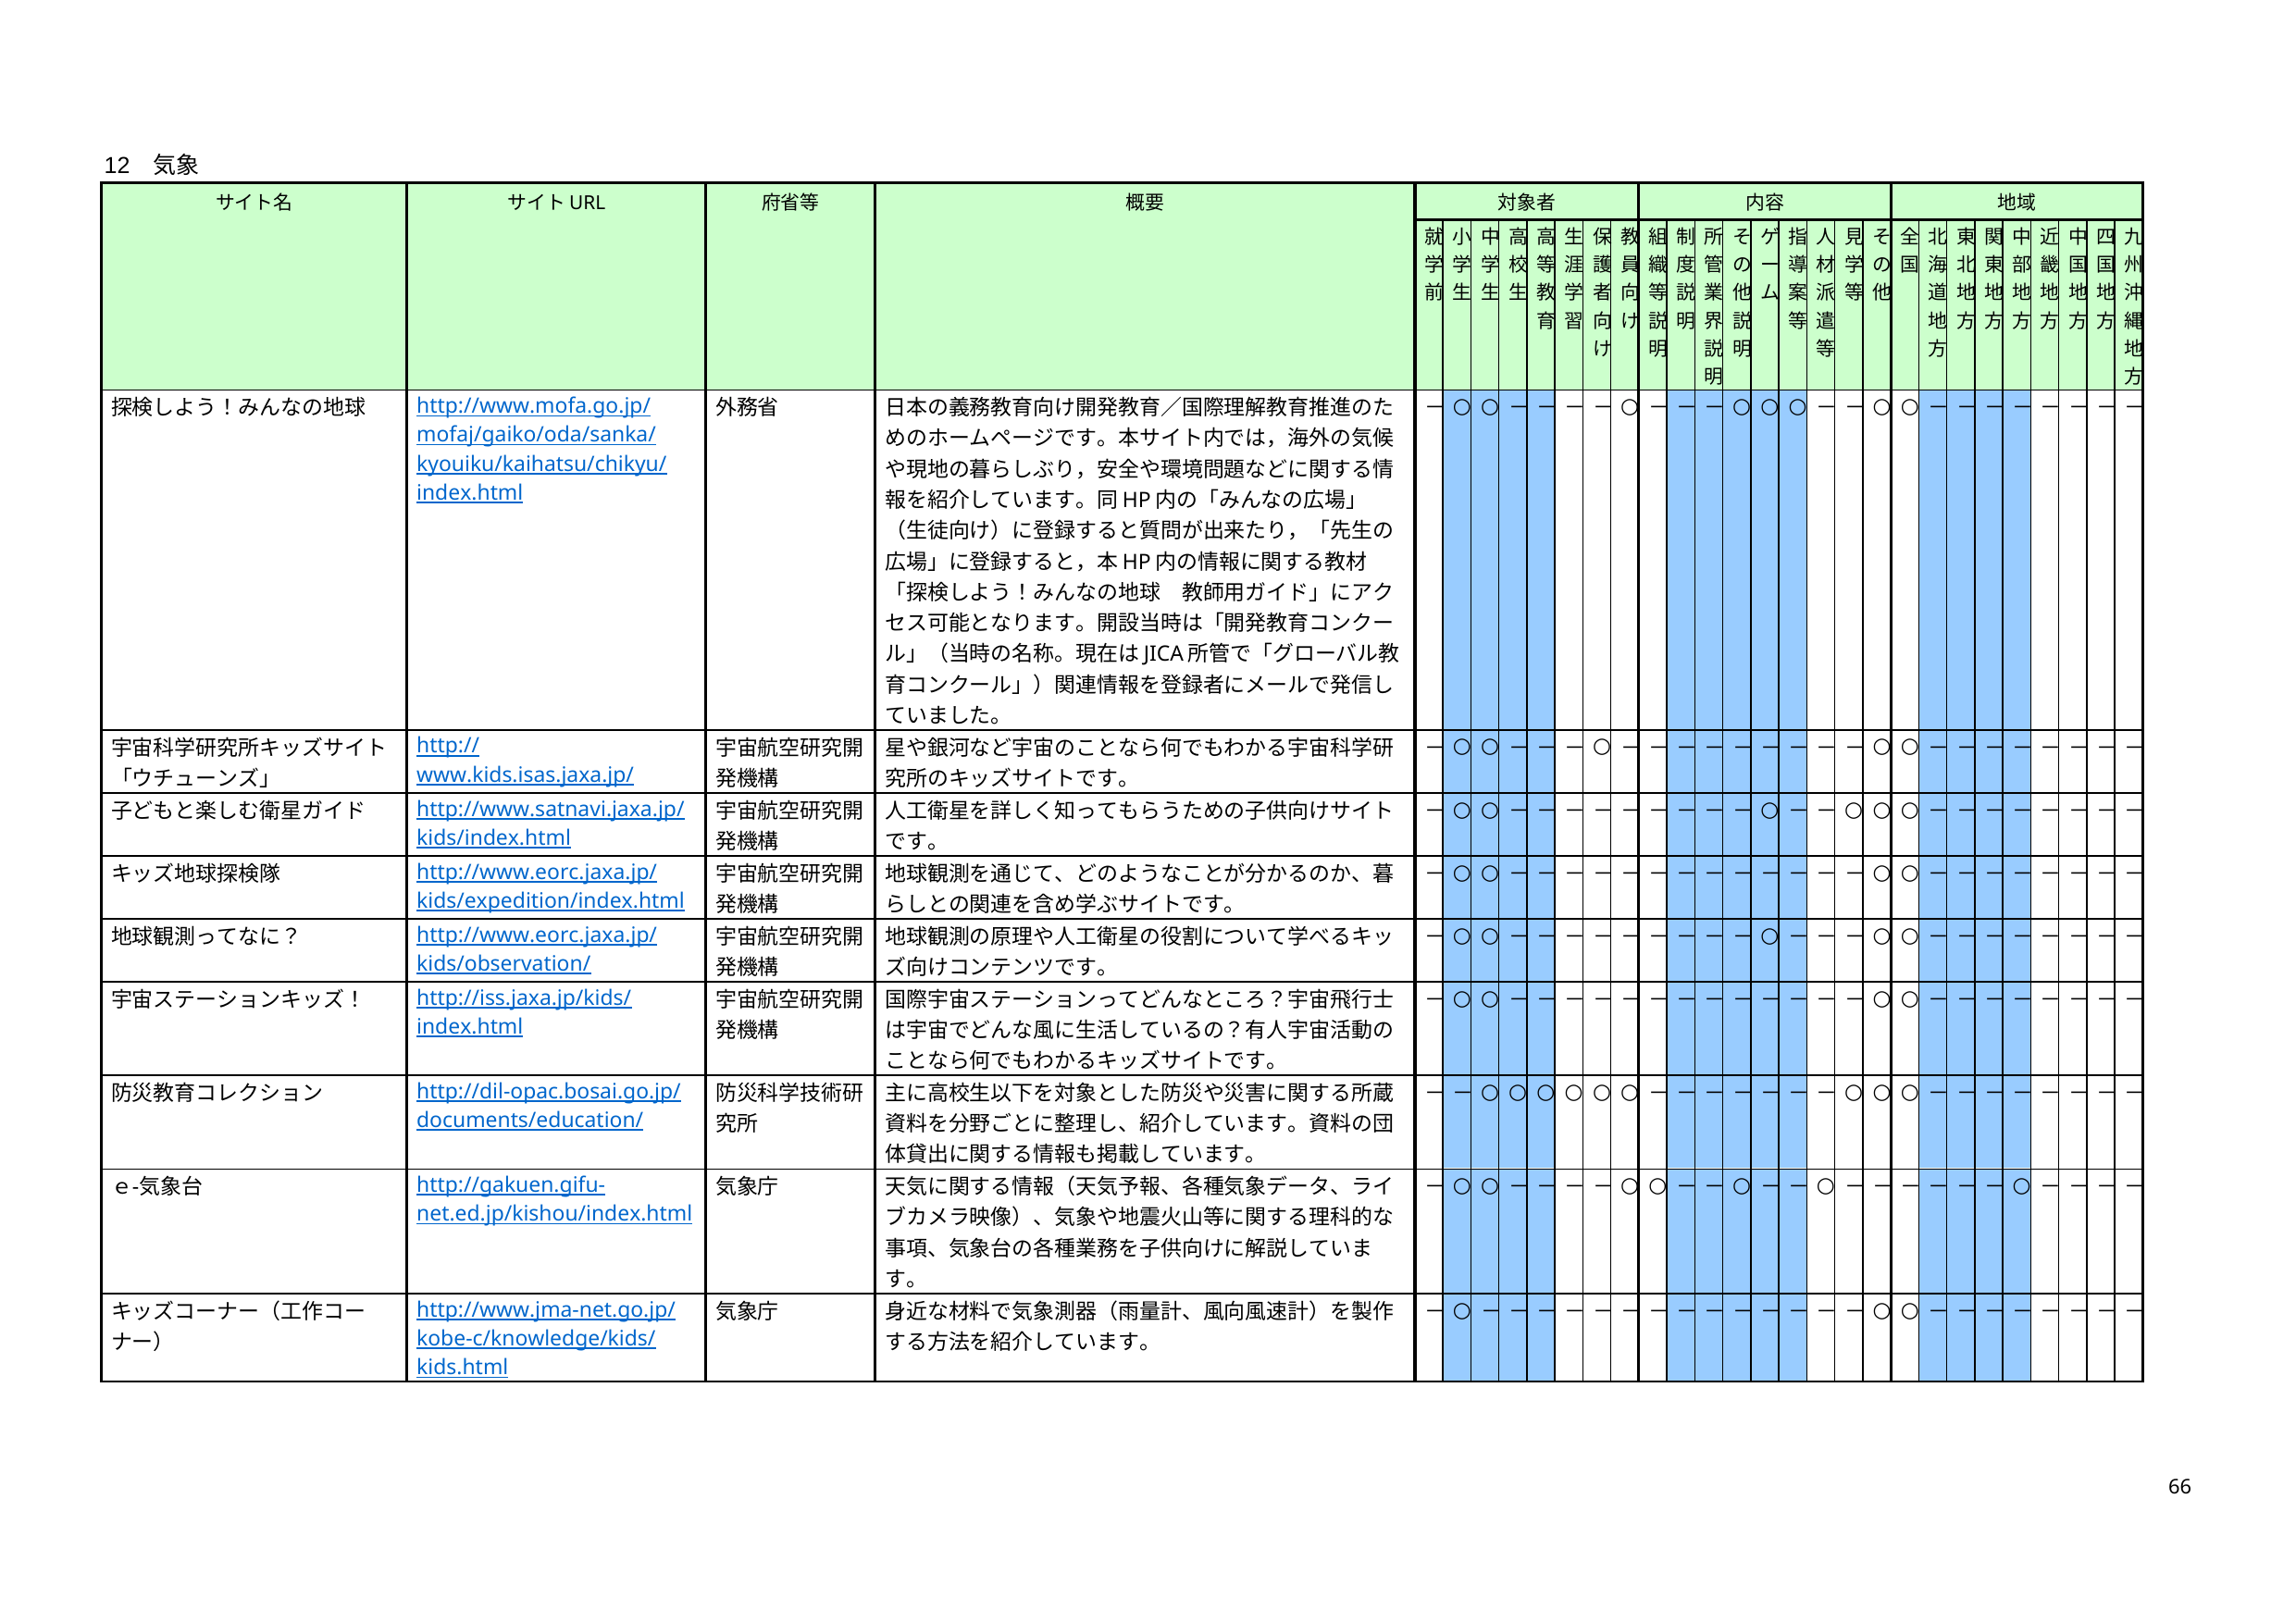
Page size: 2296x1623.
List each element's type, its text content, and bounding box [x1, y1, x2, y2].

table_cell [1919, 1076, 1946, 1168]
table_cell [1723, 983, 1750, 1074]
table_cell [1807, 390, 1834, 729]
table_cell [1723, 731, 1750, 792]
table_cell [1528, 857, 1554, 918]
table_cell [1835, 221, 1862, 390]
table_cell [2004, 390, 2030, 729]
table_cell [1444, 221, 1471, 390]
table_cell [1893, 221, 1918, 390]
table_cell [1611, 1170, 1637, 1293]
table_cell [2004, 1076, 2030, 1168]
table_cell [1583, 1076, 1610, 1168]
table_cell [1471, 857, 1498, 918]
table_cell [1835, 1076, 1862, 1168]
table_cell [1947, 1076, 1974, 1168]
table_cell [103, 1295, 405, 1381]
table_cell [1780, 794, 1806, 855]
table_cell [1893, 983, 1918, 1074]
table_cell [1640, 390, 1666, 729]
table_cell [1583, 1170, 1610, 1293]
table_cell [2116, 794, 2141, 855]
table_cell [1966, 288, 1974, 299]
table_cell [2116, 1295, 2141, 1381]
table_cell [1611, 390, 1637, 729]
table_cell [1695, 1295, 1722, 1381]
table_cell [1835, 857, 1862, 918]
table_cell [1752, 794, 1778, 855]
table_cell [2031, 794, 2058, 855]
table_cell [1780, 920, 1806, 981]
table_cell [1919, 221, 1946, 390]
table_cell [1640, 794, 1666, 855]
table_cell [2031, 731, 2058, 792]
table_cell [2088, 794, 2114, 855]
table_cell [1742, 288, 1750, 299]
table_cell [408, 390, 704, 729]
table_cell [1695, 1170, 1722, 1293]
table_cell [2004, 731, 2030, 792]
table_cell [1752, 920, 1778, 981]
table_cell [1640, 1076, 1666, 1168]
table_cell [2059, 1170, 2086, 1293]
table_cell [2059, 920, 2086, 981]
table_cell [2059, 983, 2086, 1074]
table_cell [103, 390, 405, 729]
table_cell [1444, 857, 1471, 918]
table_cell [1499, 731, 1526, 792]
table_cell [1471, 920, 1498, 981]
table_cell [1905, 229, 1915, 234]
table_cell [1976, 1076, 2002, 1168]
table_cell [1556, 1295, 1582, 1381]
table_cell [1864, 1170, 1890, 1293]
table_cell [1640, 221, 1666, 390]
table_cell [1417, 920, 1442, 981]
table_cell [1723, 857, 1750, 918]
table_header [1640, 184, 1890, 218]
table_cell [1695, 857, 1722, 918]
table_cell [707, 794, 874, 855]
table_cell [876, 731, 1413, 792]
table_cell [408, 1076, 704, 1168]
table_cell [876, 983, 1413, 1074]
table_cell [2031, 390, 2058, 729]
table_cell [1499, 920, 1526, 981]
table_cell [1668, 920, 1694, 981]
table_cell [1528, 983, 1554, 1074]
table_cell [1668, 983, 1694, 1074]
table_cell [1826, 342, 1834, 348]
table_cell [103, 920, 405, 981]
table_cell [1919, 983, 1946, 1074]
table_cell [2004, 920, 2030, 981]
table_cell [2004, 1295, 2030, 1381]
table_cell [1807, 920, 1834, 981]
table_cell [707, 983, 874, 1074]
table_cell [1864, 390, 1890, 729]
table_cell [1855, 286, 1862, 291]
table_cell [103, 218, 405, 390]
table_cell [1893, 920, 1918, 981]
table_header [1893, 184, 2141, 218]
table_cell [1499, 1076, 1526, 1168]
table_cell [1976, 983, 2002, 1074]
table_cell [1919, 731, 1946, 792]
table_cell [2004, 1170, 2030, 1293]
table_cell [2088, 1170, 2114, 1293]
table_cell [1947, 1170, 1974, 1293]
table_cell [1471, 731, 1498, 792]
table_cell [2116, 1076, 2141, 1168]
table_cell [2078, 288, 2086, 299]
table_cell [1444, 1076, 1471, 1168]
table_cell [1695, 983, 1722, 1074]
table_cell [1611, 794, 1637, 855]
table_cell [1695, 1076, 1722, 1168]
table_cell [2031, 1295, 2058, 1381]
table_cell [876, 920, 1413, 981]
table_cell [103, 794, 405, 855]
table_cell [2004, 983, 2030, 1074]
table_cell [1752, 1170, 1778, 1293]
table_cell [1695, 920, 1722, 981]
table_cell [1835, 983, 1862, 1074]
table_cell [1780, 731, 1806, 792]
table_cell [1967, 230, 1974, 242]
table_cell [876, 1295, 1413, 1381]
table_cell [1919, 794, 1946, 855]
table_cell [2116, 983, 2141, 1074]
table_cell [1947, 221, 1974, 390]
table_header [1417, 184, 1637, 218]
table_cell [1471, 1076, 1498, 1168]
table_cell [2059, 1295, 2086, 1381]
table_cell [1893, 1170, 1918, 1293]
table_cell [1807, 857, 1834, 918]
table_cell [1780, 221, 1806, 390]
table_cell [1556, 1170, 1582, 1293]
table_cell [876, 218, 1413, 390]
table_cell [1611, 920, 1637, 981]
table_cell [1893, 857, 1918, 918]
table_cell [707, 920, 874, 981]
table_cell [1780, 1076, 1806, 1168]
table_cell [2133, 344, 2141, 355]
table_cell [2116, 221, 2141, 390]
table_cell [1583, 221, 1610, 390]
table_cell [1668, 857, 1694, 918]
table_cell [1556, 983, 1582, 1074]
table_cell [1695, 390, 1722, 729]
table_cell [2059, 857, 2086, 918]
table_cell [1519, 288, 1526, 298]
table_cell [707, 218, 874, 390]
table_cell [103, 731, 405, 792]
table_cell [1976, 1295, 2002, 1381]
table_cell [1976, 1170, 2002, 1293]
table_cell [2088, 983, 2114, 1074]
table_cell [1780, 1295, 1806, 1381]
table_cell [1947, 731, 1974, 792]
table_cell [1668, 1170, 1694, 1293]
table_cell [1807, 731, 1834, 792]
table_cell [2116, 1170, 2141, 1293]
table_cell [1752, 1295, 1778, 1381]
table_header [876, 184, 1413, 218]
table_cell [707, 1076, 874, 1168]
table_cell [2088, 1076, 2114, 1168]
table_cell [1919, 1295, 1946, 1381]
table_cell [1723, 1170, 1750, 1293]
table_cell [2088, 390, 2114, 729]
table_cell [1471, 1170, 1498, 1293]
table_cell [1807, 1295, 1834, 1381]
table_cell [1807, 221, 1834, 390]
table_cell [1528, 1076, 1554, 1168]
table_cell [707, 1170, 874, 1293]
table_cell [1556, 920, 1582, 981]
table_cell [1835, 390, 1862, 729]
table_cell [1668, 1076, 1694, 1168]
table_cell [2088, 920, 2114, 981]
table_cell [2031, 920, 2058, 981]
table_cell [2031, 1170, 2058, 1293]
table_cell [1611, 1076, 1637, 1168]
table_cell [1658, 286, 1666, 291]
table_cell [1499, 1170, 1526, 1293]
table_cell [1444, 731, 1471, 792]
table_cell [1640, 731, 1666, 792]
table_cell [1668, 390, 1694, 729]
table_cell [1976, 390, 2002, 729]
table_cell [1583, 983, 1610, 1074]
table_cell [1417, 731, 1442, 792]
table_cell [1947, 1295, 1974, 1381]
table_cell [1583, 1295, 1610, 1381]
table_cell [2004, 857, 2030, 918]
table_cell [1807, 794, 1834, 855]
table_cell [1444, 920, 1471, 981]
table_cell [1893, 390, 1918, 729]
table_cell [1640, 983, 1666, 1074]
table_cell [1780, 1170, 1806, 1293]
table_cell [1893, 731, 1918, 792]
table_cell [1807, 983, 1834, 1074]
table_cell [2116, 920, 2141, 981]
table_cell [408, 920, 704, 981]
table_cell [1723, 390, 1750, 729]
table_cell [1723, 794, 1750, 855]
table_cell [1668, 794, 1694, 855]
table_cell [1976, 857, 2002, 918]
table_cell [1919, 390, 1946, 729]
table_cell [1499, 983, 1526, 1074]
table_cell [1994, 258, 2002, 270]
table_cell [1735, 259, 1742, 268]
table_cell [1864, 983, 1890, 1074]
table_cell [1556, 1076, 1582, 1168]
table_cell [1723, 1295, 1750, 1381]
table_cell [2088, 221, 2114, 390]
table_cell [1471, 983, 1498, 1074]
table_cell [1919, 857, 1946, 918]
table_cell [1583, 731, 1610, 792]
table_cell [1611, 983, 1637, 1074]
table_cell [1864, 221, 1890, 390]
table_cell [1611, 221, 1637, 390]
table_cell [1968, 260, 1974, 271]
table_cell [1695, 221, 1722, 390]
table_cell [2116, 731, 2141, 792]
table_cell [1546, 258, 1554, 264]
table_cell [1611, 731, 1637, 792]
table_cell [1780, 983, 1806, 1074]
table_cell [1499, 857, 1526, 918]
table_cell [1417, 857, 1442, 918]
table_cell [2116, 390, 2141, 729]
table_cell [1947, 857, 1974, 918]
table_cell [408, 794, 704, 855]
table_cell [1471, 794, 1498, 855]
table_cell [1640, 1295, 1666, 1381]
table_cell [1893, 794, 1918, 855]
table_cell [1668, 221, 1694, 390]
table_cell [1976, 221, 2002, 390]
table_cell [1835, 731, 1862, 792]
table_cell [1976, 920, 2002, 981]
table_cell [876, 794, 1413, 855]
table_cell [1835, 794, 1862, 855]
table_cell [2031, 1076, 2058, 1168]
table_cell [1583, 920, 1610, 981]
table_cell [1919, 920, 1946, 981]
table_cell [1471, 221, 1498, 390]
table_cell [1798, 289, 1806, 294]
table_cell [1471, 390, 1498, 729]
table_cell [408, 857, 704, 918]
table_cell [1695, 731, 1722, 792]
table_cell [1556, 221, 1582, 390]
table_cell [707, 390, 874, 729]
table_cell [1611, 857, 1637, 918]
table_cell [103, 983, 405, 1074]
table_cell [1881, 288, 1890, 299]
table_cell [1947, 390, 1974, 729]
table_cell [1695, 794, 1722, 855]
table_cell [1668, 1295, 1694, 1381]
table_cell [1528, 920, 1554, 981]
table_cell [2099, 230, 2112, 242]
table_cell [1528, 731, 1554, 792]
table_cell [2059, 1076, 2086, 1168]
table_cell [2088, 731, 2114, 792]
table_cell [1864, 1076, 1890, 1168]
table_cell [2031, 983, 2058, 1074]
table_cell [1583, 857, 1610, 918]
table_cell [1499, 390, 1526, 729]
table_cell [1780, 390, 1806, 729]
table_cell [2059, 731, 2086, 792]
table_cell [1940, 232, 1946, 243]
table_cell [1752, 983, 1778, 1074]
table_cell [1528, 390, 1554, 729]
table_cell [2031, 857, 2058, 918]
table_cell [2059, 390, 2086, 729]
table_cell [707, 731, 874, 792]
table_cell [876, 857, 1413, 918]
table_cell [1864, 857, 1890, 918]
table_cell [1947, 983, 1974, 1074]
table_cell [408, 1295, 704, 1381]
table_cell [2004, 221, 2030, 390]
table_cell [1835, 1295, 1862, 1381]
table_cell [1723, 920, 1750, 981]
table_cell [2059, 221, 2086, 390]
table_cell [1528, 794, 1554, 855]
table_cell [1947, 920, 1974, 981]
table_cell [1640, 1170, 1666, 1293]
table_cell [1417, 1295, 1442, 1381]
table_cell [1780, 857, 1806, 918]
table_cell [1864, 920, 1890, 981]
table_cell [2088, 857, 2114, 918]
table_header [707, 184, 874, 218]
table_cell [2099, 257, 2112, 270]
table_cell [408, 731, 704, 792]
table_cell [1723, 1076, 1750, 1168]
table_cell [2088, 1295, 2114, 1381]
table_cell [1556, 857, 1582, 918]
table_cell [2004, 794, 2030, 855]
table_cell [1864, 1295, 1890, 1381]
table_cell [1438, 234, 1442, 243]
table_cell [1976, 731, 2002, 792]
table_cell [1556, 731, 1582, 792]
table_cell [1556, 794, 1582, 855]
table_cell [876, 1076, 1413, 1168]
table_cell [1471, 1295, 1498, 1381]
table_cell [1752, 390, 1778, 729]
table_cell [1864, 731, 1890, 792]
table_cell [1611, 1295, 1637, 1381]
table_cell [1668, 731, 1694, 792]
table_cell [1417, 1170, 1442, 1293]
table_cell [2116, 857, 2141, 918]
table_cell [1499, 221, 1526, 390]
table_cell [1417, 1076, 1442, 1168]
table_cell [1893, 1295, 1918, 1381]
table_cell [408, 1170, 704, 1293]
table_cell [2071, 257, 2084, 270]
subtitle 12 気象 [104, 146, 2191, 181]
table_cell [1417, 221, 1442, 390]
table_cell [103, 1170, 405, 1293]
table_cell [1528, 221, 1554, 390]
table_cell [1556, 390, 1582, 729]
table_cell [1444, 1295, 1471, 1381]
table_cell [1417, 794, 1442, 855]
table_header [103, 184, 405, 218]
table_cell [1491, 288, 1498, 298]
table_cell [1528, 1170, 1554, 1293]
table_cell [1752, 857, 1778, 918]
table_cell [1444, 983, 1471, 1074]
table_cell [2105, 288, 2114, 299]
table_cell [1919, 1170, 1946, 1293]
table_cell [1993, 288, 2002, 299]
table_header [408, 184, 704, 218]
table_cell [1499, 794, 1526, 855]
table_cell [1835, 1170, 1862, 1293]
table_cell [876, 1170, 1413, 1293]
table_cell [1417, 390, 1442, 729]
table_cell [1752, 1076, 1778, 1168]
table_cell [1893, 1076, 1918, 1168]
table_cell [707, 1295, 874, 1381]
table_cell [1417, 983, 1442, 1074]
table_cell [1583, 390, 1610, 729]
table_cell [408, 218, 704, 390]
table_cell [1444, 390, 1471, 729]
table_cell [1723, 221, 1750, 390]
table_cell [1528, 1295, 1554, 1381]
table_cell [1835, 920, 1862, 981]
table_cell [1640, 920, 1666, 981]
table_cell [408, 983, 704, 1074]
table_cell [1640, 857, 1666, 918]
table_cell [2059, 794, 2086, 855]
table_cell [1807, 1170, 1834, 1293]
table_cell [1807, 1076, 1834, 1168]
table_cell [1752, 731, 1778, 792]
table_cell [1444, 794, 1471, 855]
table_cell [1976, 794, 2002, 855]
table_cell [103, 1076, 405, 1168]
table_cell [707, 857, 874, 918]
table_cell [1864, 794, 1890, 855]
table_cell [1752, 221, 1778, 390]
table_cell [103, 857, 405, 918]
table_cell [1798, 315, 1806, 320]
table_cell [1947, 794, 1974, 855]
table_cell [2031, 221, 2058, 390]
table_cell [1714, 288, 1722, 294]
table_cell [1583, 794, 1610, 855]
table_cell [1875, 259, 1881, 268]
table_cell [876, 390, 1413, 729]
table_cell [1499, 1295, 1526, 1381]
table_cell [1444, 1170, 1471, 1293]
